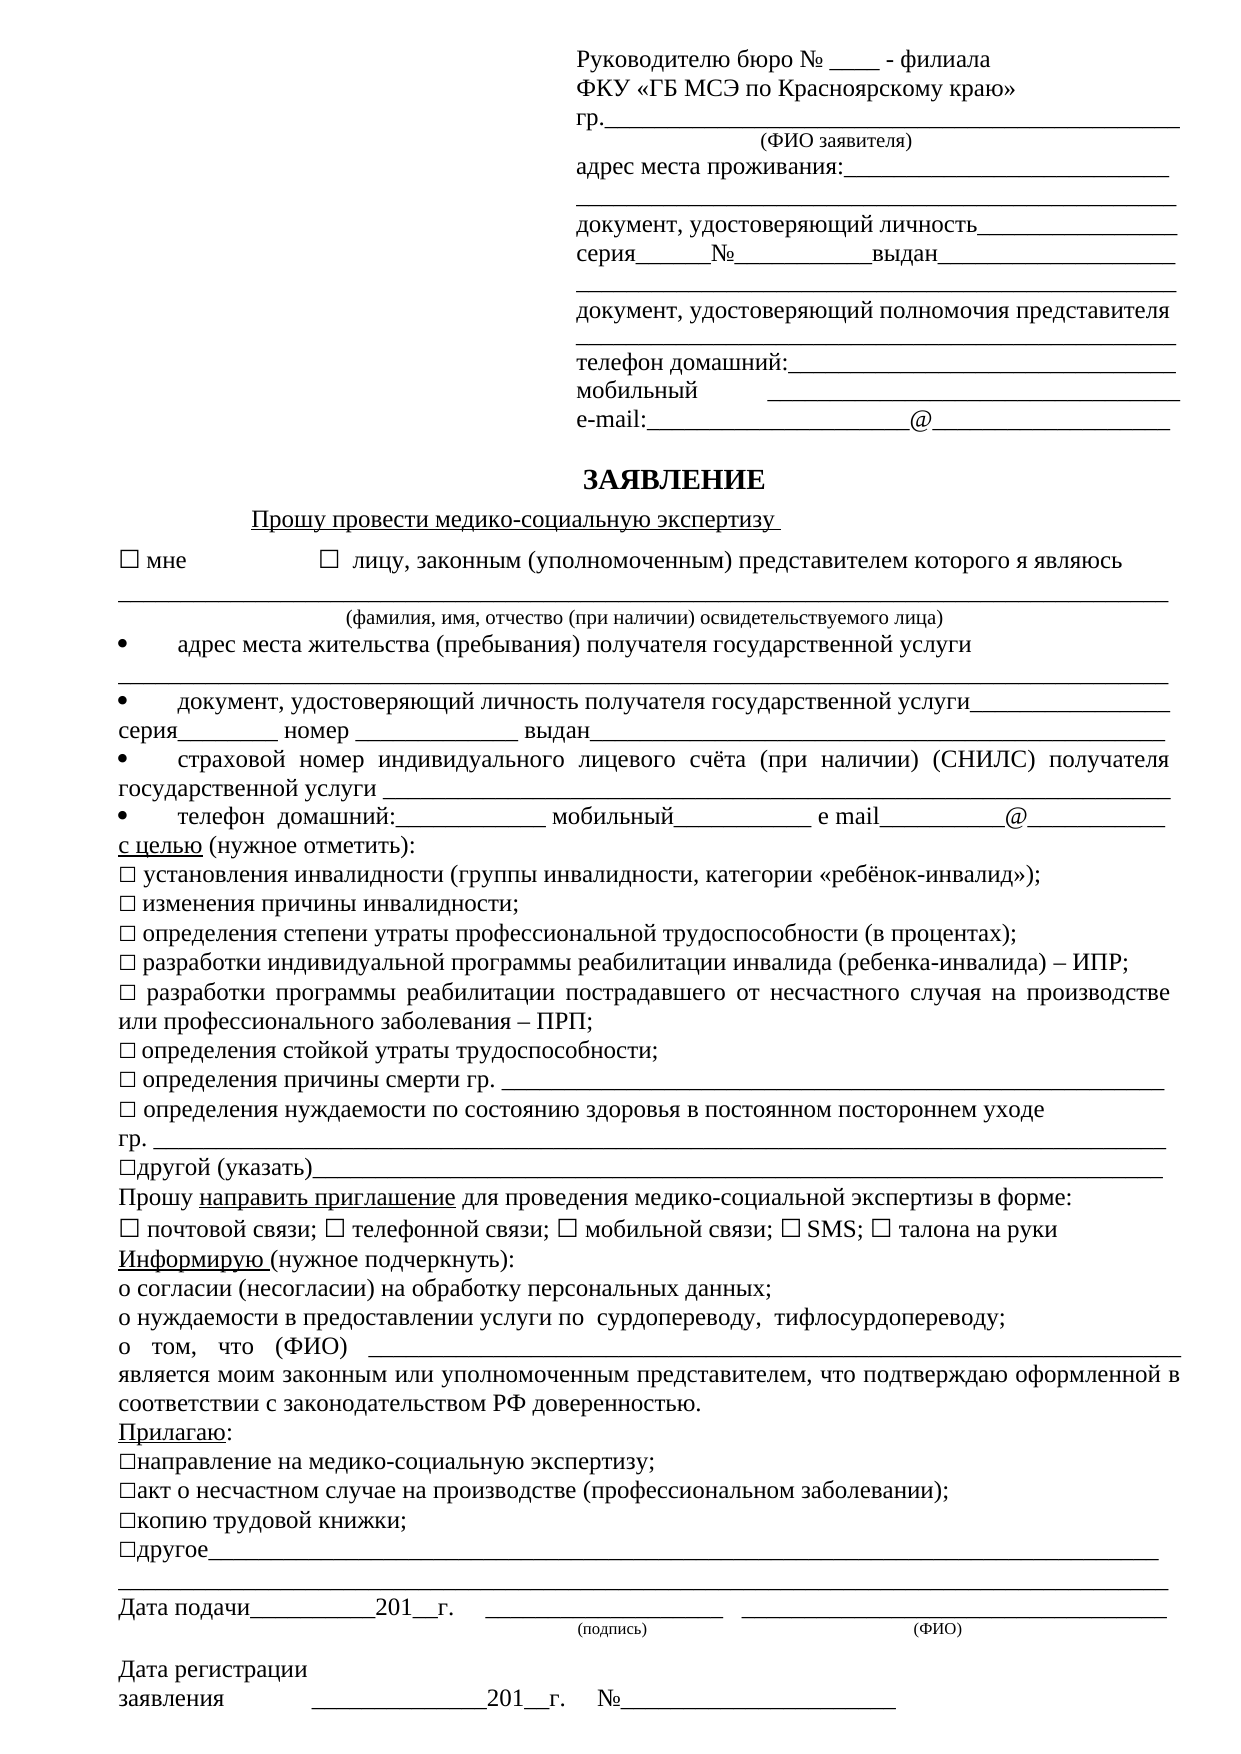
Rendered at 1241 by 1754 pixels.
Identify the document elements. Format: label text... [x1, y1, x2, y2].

list страховой номер индивидуального лицевого счёта (при наличии) (СНИЛС) получателя государственной услуги _______________________________________________________________ [118, 744, 1171, 801]
text мобильный _________________________________ [576, 376, 1181, 404]
text ____________________________________________________________________________________ [118, 576, 1171, 605]
text адрес места проживания:__________________________ [576, 151, 1181, 180]
text ☐другое____________________________________________________________________________ [118, 1534, 1171, 1564]
text о нуждаемости в предоставлении услуги по сурдопереводу, тифлосурдопереводу; [118, 1302, 1171, 1331]
text Прошу направить приглашение для проведения медико-социальной экспертизы в форме: [118, 1182, 1171, 1211]
text ________________________________________________ [576, 180, 1181, 209]
text (фамилия, имя, отчество (при наличии) освидетельствуемого лица) [118, 605, 1171, 629]
text Руководителю бюро № ____ - филиала [576, 44, 1181, 73]
text документ, удостоверяющий полномочия представителя [576, 295, 1181, 324]
text с целью (нужное отметить): [118, 830, 1171, 859]
text ☐ определения нуждаемости по состоянию здоровья в постоянном постороннем уходе [118, 1094, 1171, 1123]
text ☐ разработки программы реабилитации пострадавшего от несчастного случая на производстве или профессионального заболевания – ПРП; [118, 977, 1171, 1035]
text ____________________________________________________________________________________ [118, 658, 1171, 686]
text Дата подачи__________201__г. ___________________ __________________________________ [118, 1592, 1171, 1621]
text ☐акт о несчастном случае на производстве (профессиональном заболевании); [118, 1475, 1171, 1505]
list документ, удостоверяющий личность получателя государственной услуги________________ [118, 686, 1171, 715]
text ☐ почтовой связи; ☐ телефонной связи; ☐ мобильной связи; ☐ SMS; ☐ талона на руки [118, 1211, 1171, 1244]
text ЗАЯВЛЕНИЕ [177, 462, 1171, 495]
text Прилагаю: [118, 1417, 1171, 1446]
text гр. _________________________________________________________________________________ [118, 1123, 1171, 1152]
text ☐направление на медико-социальную экспертизу; [118, 1446, 1171, 1475]
text ☐ мне ☐ лицу, законным (уполномоченным) представителем которого я являюсь [118, 542, 1171, 576]
text ☐копию трудовой книжки; [118, 1505, 1171, 1534]
text ☐ определения стойкой утраты трудоспособности; [118, 1035, 1171, 1064]
text (ФИО заявителя) [576, 131, 1181, 151]
text телефон домашний:_______________________________ [576, 347, 1181, 376]
text ________________________________________________ [576, 266, 1181, 295]
text ☐ определения степени утраты профессиональной трудоспособности (в процентах); [118, 918, 1171, 947]
text заявления ______________201__г. №______________________ [118, 1683, 1171, 1712]
list адрес места жительства (пребывания) получателя государственной услуги [118, 629, 1171, 658]
text Информирую (нужное подчеркнуть): [118, 1244, 1171, 1273]
text (подпись) (ФИО) [177, 1621, 1171, 1638]
text ☐ изменения причины инвалидности; [118, 888, 1171, 918]
text ФКУ «ГБ МСЭ по Красноярскому краю» [576, 73, 1181, 102]
text Дата регистрации [118, 1654, 1171, 1683]
text ____________________________________________________________________________________ [118, 1564, 1171, 1592]
text ☐другой (указать)____________________________________________________________________ [118, 1152, 1171, 1182]
text серия______№___________выдан___________________ [576, 238, 1181, 266]
text серия________ номер _____________ выдан______________________________________________ [118, 715, 1171, 744]
text e-mail:_____________________@___________________ [576, 404, 1181, 433]
text Прошу провести медико-социальную экспертизу [177, 504, 1171, 532]
text ☐ определения причины смерти гр. _____________________________________________________ [118, 1064, 1171, 1094]
list телефон домашний:____________ мобильный___________ e mail__________@___________ [118, 801, 1171, 830]
text ________________________________________________ [576, 324, 1181, 347]
text о том, что (ФИО) _________________________________________________________________ является моим законным или уполномоченным представителем, что подтверждаю оформленной в соответствии с законодательством РФ доверенностью. [118, 1331, 1181, 1417]
text гр.______________________________________________ [576, 102, 1181, 131]
text о согласии (несогласии) на обработку персональных данных; [118, 1273, 1171, 1302]
text ☐ разработки индивидуальной программы реабилитации инвалида (ребенка-инвалида) – ИПР; [118, 947, 1171, 977]
text документ, удостоверяющий личность________________ [576, 209, 1181, 238]
text ☐ установления инвалидности (группы инвалидности, категории «ребёнок-инвалид»); [118, 859, 1171, 888]
